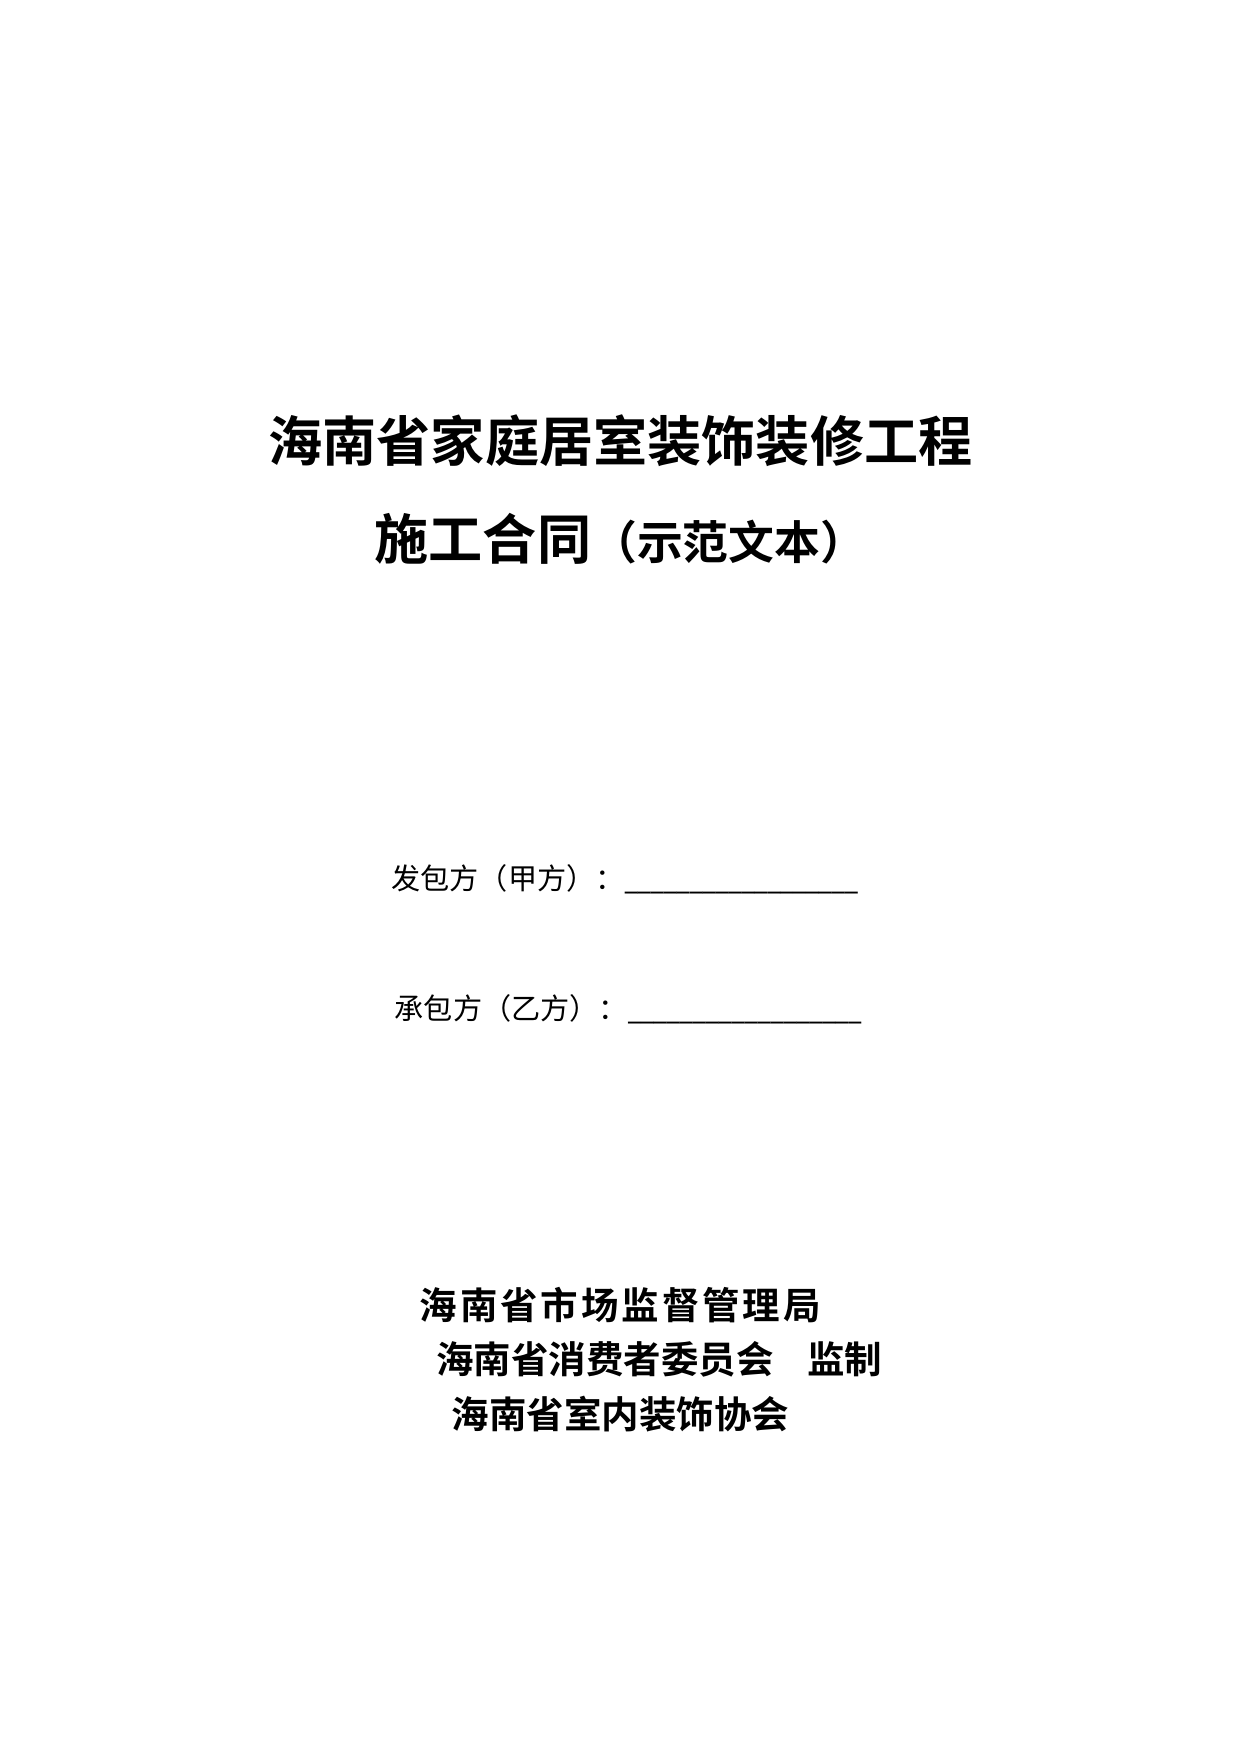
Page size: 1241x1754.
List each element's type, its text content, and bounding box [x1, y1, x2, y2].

text 海南省市场监督管理局 [187, 1276, 1053, 1330]
text 海南省消费者委员会 监制 [187, 1330, 1053, 1385]
text 发包方（甲方）：__________________ [187, 844, 1053, 909]
text 海南省家庭居室装饰装修工程 [187, 389, 1053, 487]
text 海南省室内装饰协会 [187, 1385, 1053, 1439]
text 施工合同（示范文本） [187, 487, 1053, 584]
text 承包方（乙方）：__________________ [187, 974, 1053, 1039]
